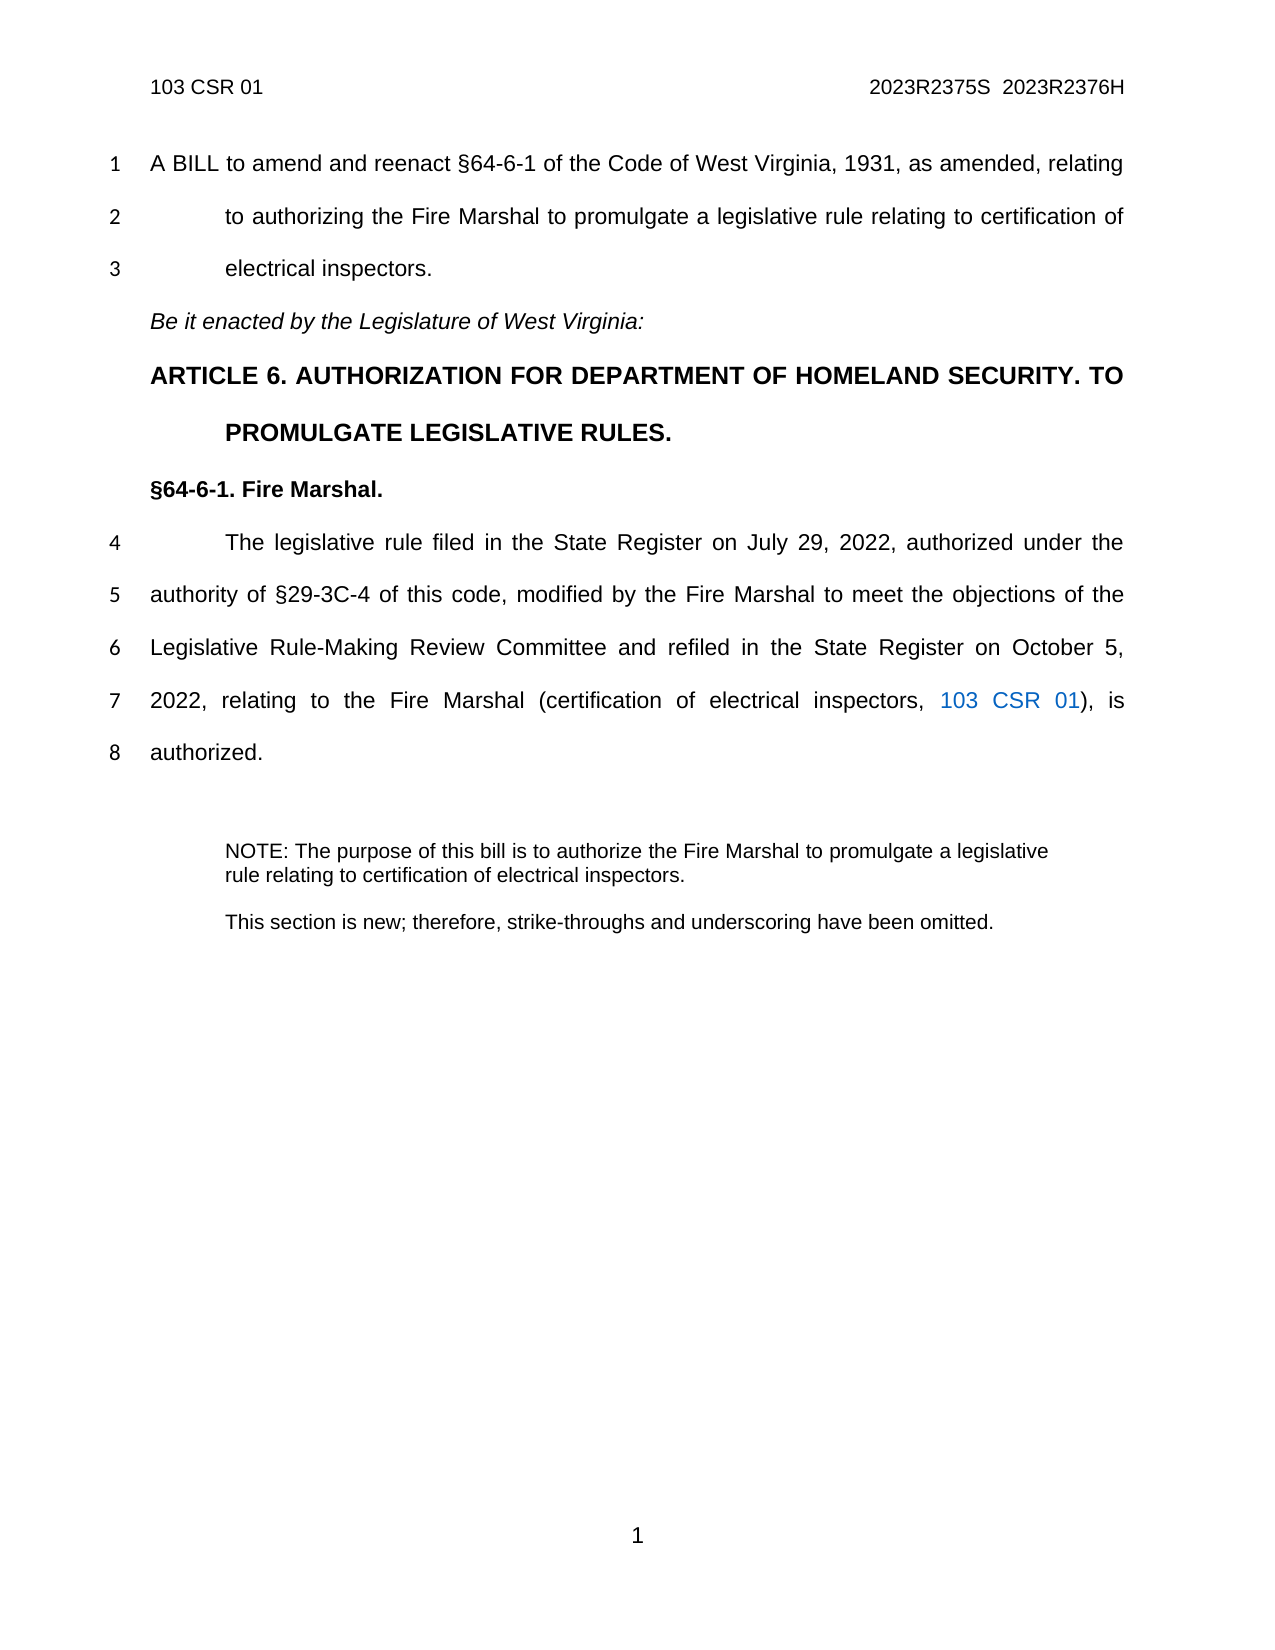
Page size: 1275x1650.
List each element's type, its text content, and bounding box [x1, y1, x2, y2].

title A BILL to amend and reenact §64-6-1 of the Code of West Virginia, 1931, as amended, relating to authorizing the Fire Marshal to promulgate a legislative rule relating to certification of electrical inspectors. [150, 150, 1125, 282]
text This section is new; therefore, strike-throughs and underscoring have been omitted. [225, 910, 1050, 934]
text Be it enacted by the Legislature of West Virginia: [150, 308, 1125, 334]
subtitle ARTICLE 6. Authorization for Department of homeland security. to promulgate legislative rules. [150, 361, 1125, 447]
text NOTE: The purpose of this bill is to authorize the Fire Marshal to promulgate a legislative rule relating to certification of electrical inspectors. [225, 839, 1050, 887]
subtitle §64-6-1. Fire Marshal. [150, 476, 1125, 502]
text The legislative rule filed in the State Register on July 29, 2022, authorized under the authority of §29-3C-4 of this code, modified by the Fire Marshal to meet the objections of the Legislative Rule-Making Review Committee and refiled in the State Register on October 5, 2022, relating to the Fire Marshal (certification of electrical inspectors, 103 CSR 01), is authorized. [150, 528, 1125, 766]
